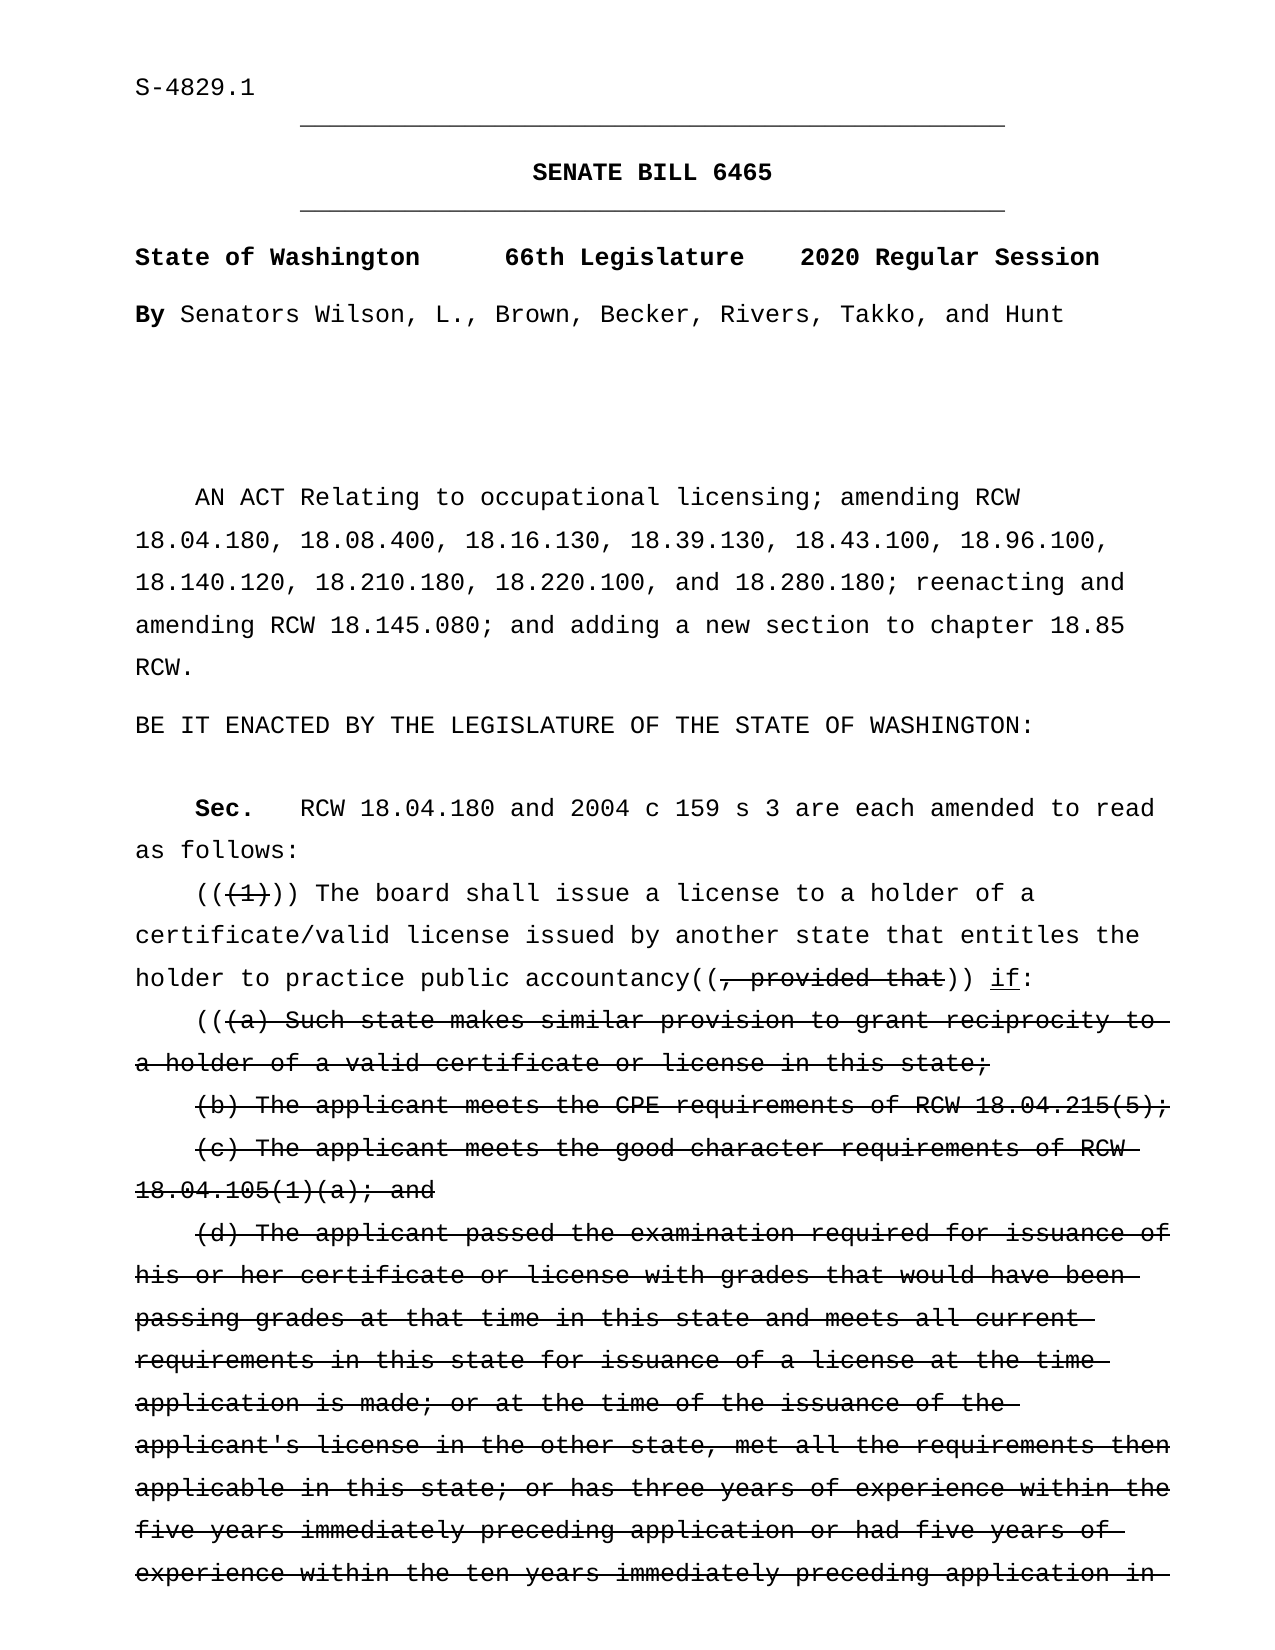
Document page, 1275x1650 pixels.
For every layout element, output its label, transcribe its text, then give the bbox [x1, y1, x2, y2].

text (c) The applicant meets the good character requirements of RCW 18.04.105(1)(a); and [135, 1122, 1170, 1207]
text SENATE BILL 6465 [135, 160, 1170, 188]
text State of Washington 66th Legislature 2020 Regular Session [135, 245, 1170, 273]
text By Senators Wilson, L., Brown, Becker, Rivers, Takko, and Hunt [135, 302, 1170, 330]
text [135, 1491, 1170, 1574]
text (b) The applicant meets the CPE requirements of RCW 18.04.215(5); [135, 1080, 1170, 1122]
text AN ACT Relating to occupational licensing; amending RCW 18.04.180, 18.08.400, 18.16.130, 18.39.130, 18.43.100, 18.96.100, 18.140.120, 18.210.180, 18.220.100, and 18.280.180; reenacting and amending RCW 18.145.080; and adding a new section to chapter 18.85 RCW. [135, 472, 1170, 684]
text _______________________________________________ [135, 188, 1170, 217]
text (((1))) The board shall issue a license to a holder of a certificate/valid license issued by another state that entitles the holder to practice public accountancy((, provided that)) if: [135, 867, 1170, 995]
text _______________________________________________ [135, 103, 1170, 132]
text (((a) Such state makes similar provision to grant reciprocity to a holder of a valid certificate or license in this state; [135, 995, 1170, 1080]
text Sec. RCW 18.04.180 and 2004 c 159 s 3 are each amended to read as follows: [135, 782, 1170, 867]
text BE IT ENACTED BY THE LEGISLATURE OF THE STATE OF WASHINGTON: [135, 712, 1170, 741]
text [135, 1576, 1170, 1590]
text S-4829.1 [135, 75, 1170, 103]
